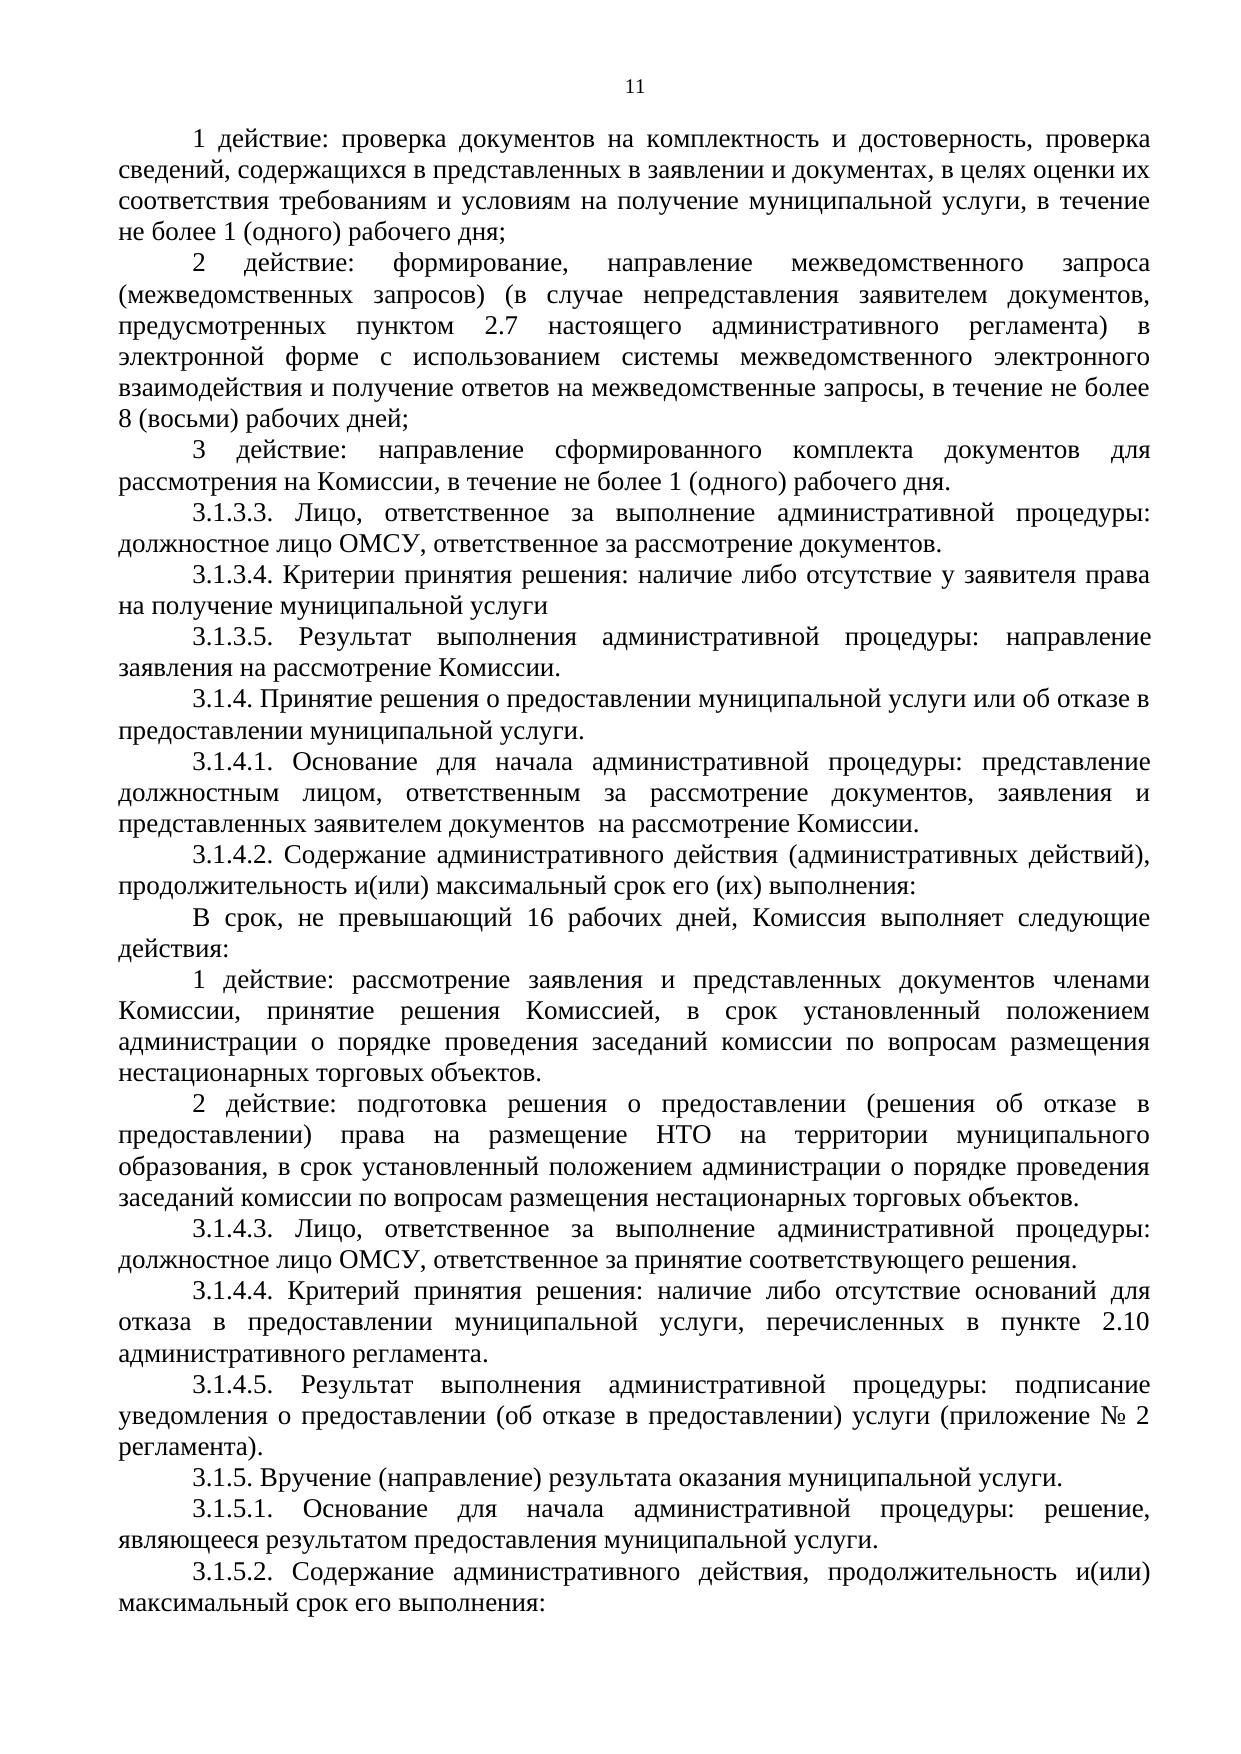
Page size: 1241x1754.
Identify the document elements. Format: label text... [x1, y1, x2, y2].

text 3.1.4.2. Содержание административного действия (административных действий), продолжительность и(или) максимальный срок его (их) выполнения: [118, 838, 1152, 901]
text 3.1.4.5. Результат выполнения административной процедуры: подписание уведомления о предоставлении (об отказе в предоставлении) услуги (приложение № 2 регламента). [118, 1368, 1152, 1461]
text В срок, не превышающий 16 рабочих дней, Комиссия выполняет следующие действия: [118, 901, 1152, 963]
text 3.1.4.1. Основание для начала административной процедуры: представление должностным лицом, ответственным за рассмотрение документов, заявления и представленных заявителем документов на рассмотрение Комиссии. [118, 745, 1152, 838]
text 3.1.3.5. Результат выполнения административной процедуры: направление заявления на рассмотрение Комиссии. [118, 620, 1152, 683]
text 1 действие: рассмотрение заявления и представленных документов членами Комиссии, принятие решения Комиссией, в срок установленный положением администрации о порядке проведения заседаний комиссии по вопросам размещения нестационарных торговых объектов. [118, 963, 1152, 1087]
text 3.1.5.2. Содержание административного действия, продолжительность и(или) максимальный срок его выполнения: [118, 1555, 1152, 1617]
text 3 действие: направление сформированного комплекта документов для рассмотрения на Комиссии, в течение не более 1 (одного) рабочего дня. [118, 433, 1152, 496]
text 2 действие: подготовка решения о предоставлении (решения об отказе в предоставлении) права на размещение НТО на территории муниципального образования, в срок установленный положением администрации о порядке проведения заседаний комиссии по вопросам размещения нестационарных торговых объектов. [118, 1087, 1152, 1212]
text 3.1.4.4. Критерий принятия решения: наличие либо отсутствие оснований для отказа в предоставлении муниципальной услуги, перечисленных в пункте 2.10 административного регламента. [118, 1274, 1152, 1368]
text 1 действие: проверка документов на комплектность и достоверность, проверка сведений, содержащихся в представленных в заявлении и документах, в целях оценки их соответствия требованиям и условиям на получение муниципальной услуги, в течение не более 1 (одного) рабочего дня; [118, 122, 1152, 247]
text 3.1.5.1. Основание для начала административной процедуры: решение, являющееся результатом предоставления муниципальной услуги. [118, 1492, 1152, 1555]
text 3.1.3.4. Критерии принятия решения: наличие либо отсутствие у заявителя права на получение муниципальной услуги [118, 558, 1152, 620]
text 3.1.4. Принятие решения о предоставлении муниципальной услуги или об отказе в предоставлении муниципальной услуги. [118, 683, 1152, 745]
text 2 действие: формирование, направление межведомственного запроса (межведомственных запросов) (в случае непредставления заявителем документов, предусмотренных пунктом 2.7 настоящего административного регламента) в электронной форме с использованием системы межведомственного электронного взаимодействия и получение ответов на межведомственные запросы, в течение не более 8 (восьми) рабочих дней; [118, 247, 1152, 433]
text 3.1.3.3. Лицо, ответственное за выполнение административной процедуры: должностное лицо ОМСУ, ответственное за рассмотрение документов. [118, 496, 1152, 558]
text 3.1.4.3. Лицо, ответственное за выполнение административной процедуры: должностное лицо ОМСУ, ответственное за принятие соответствующего решения. [118, 1212, 1152, 1274]
text 3.1.5. Вручение (направление) результата оказания муниципальной услуги. [118, 1461, 1152, 1492]
